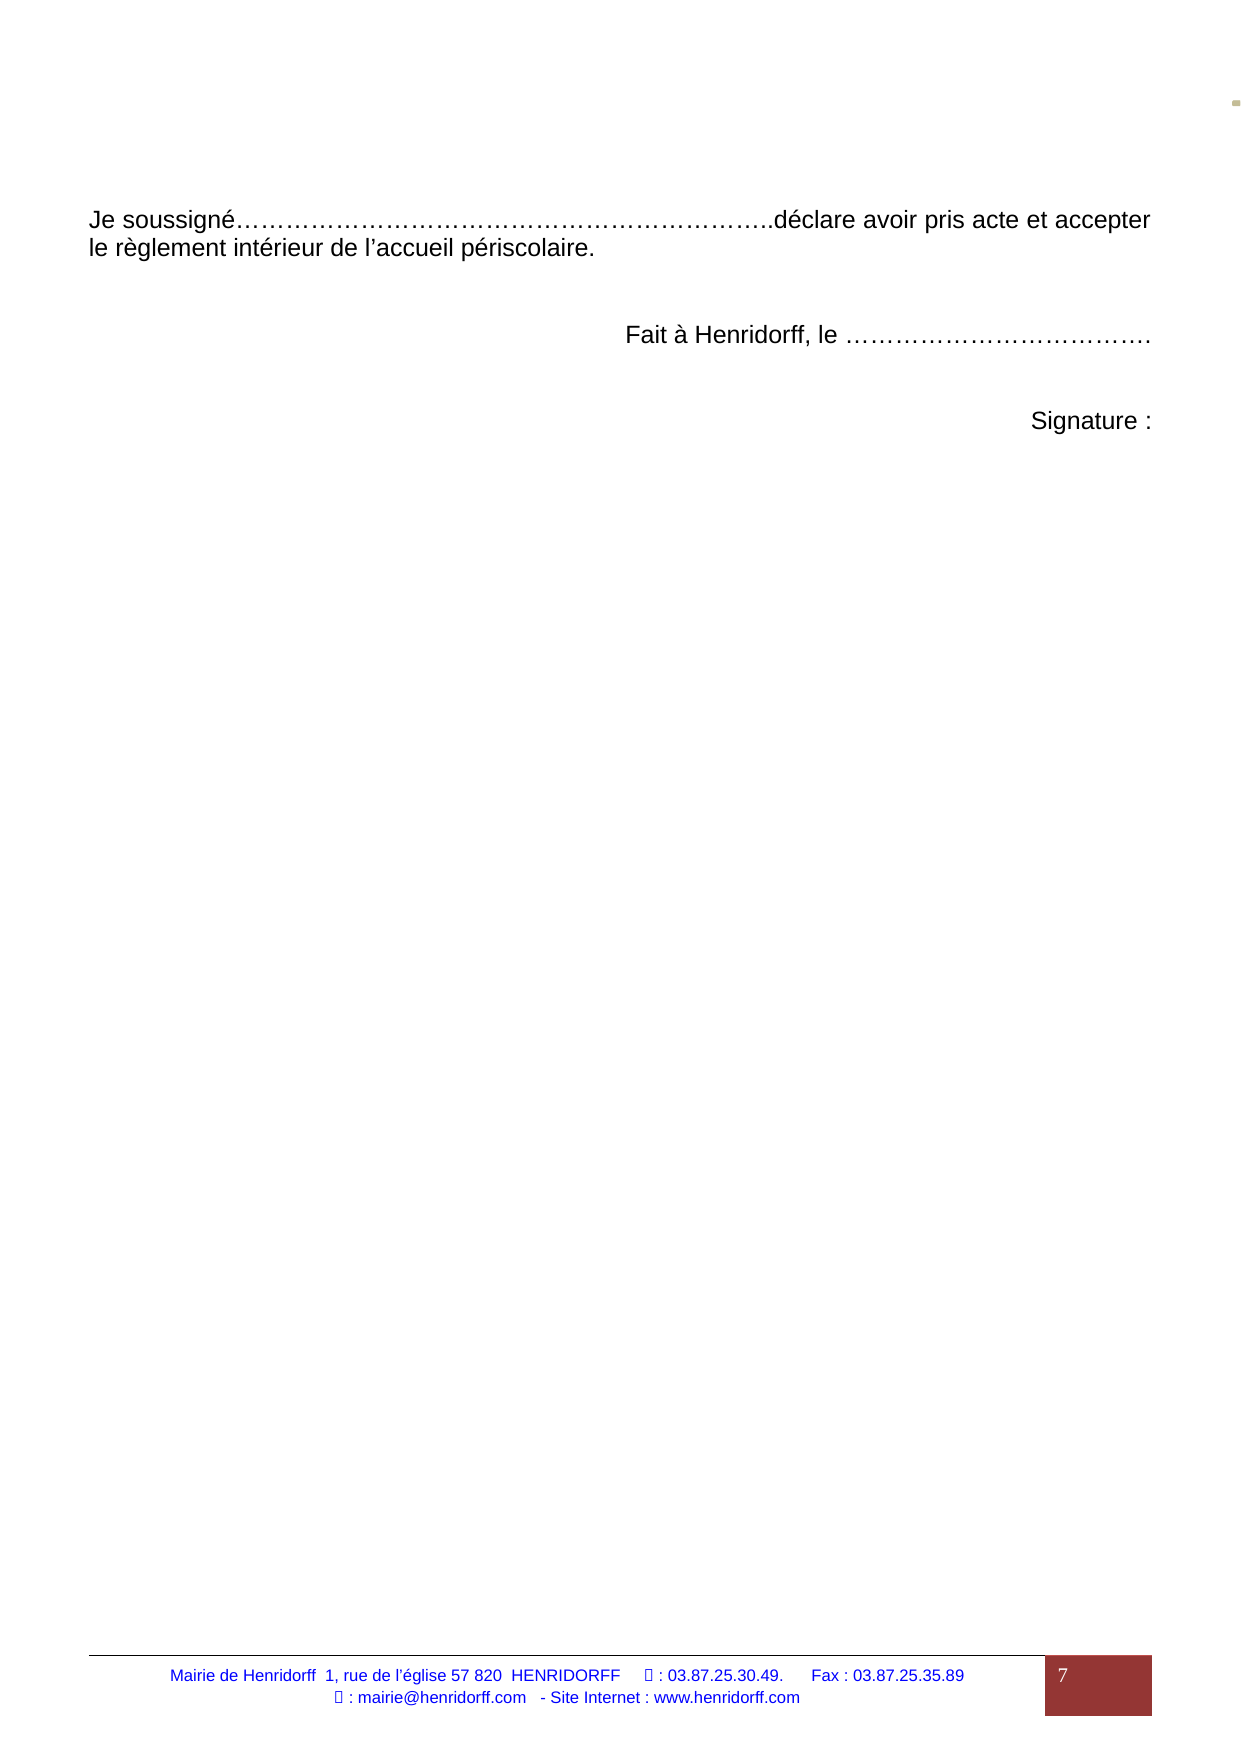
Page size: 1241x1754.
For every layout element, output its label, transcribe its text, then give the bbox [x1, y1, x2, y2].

text Fait à Henridorff, le ………………………………. [89, 320, 1152, 348]
text Signature : [89, 406, 1152, 435]
text Je soussigné………………………………………………………..déclare avoir pris acte et accepter le règlement intérieur de l’accueil périscolaire. [89, 205, 1152, 262]
